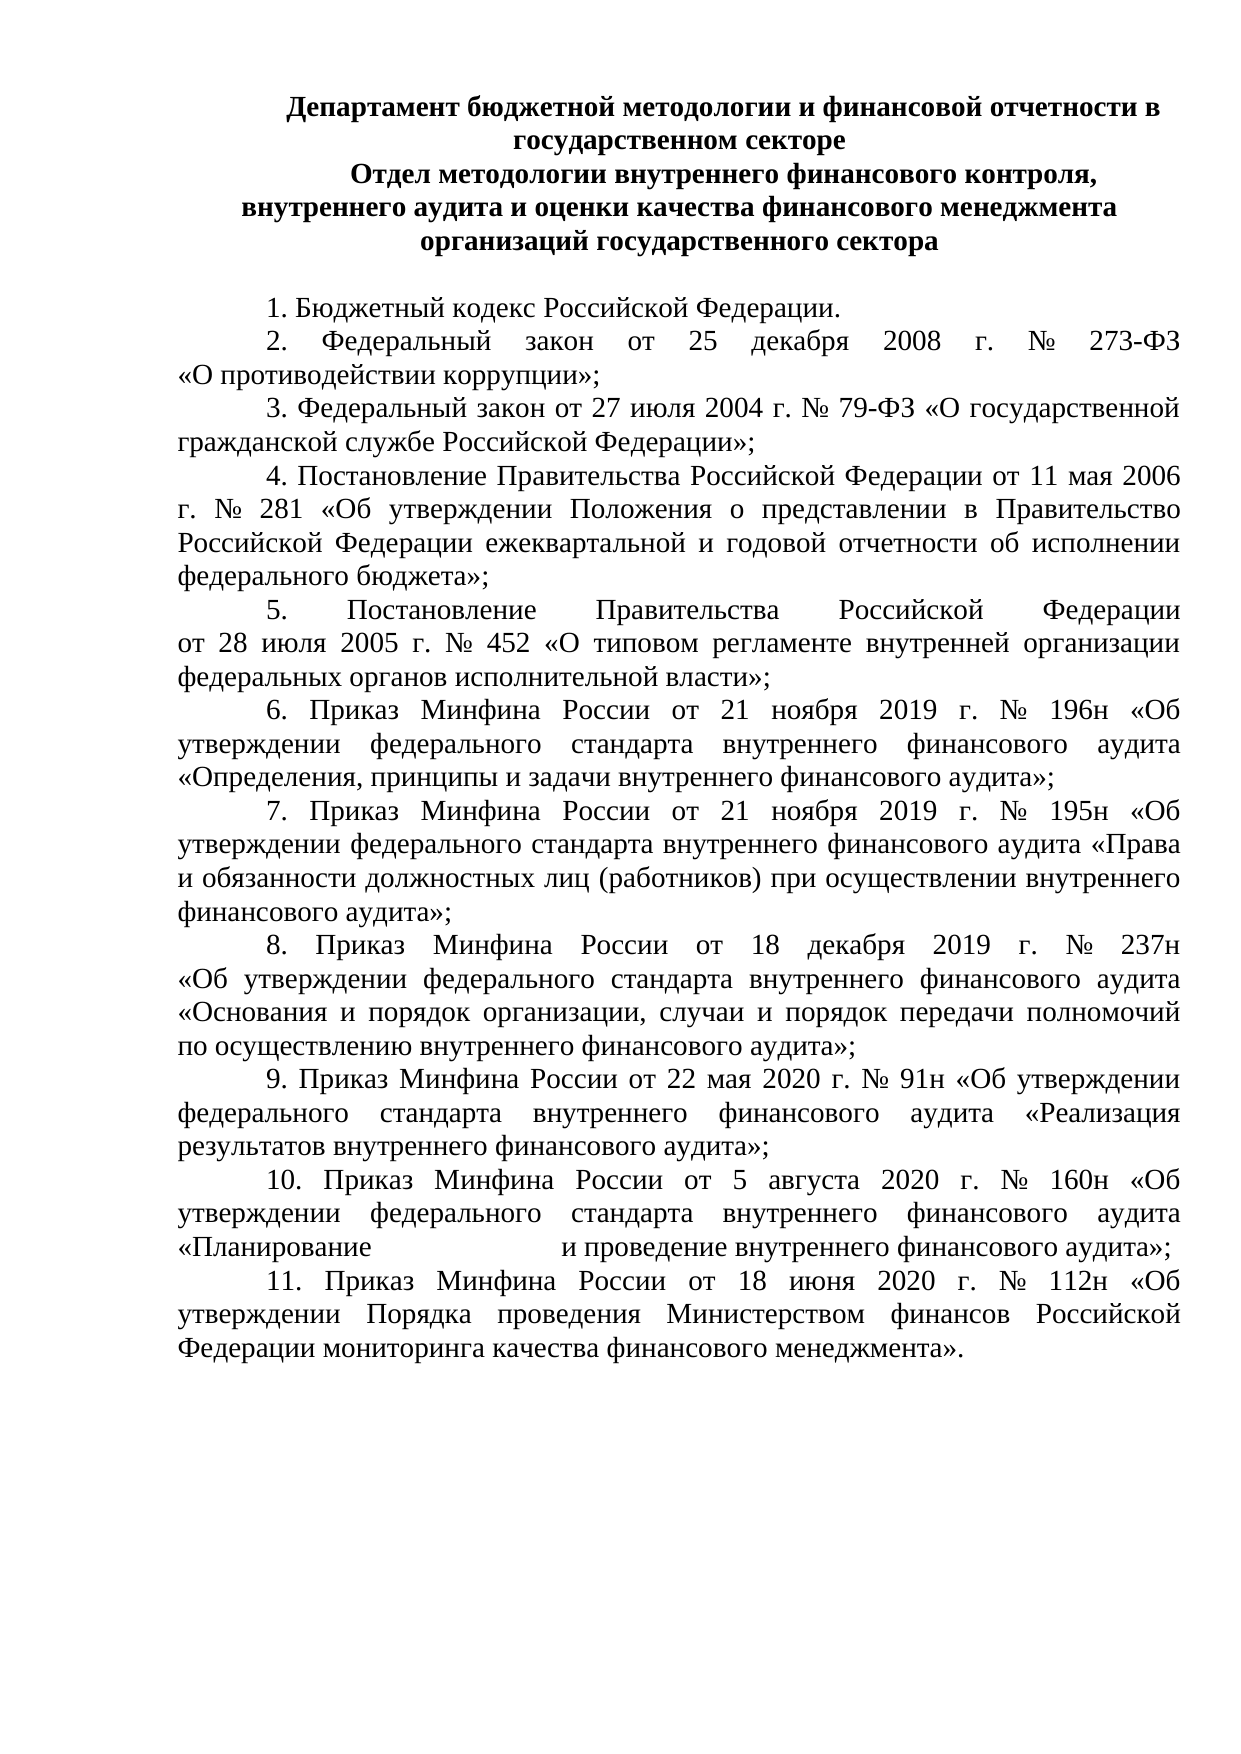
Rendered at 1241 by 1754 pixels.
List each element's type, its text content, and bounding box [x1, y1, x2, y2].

text Департамент бюджетной методологии и финансовой отчетности в государственном секторе [177, 89, 1181, 156]
text 10. Приказ Минфина России от 5 августа 2020 г. № 160н «Об утверждении федерального стандарта внутреннего финансового аудита «Планирование и проведение внутреннего финансового аудита»; [177, 1162, 1181, 1263]
text Отдел методологии внутреннего финансового контроля, внутреннего аудита и оценки качества финансового менеджмента организаций государственного сектора [177, 156, 1181, 256]
text 9. Приказ Минфина России от 22 мая 2020 г. № 91н «Об утверждении федерального стандарта внутреннего финансового аудита «Реализация результатов внутреннего финансового аудита»; [177, 1061, 1181, 1162]
text 6. Приказ Минфина России от 21 ноября 2019 г. № 196н «Об утверждении федерального стандарта внутреннего финансового аудита «Определения, принципы и задачи внутреннего финансового аудита»; [177, 692, 1181, 793]
text 3. Федеральный закон от 27 июля 2004 г. № 79-ФЗ «О государственной гражданской службе Российской Федерации»; [177, 391, 1181, 458]
text 1. Бюджетный кодекс Российской Федерации. [177, 290, 1181, 323]
text 11. Приказ Минфина России от 18 июня 2020 г. № 112н «Об утверждении Порядка проведения Министерством финансов Российской Федерации мониторинга качества финансового менеджмента». [177, 1263, 1181, 1363]
text 7. Приказ Минфина России от 21 ноября 2019 г. № 195н «Об утверждении федерального стандарта внутреннего финансового аудита «Права и обязанности должностных лиц (работников) при осуществлении внутреннего финансового аудита»; [177, 793, 1181, 927]
text 8. Приказ Минфина России от 18 декабря 2019 г. № 237н «Об утверждении федерального стандарта внутреннего финансового аудита «Основания и порядок организации, случаи и порядок передачи полномочий по осуществлению внутреннего финансового аудита»; [177, 927, 1181, 1061]
text 4. Постановление Правительства Российской Федерации от 11 мая 2006 г. № 281 «Об утверждении Положения о представлении в Правительство Российской Федерации ежеквартальной и годовой отчетности об исполнении федерального бюджета»; [177, 458, 1181, 592]
text 2. Федеральный закон от 25 декабря 2008 г. № 273-ФЗ «О противодействии коррупции»; [177, 323, 1181, 391]
text 5. Постановление Правительства Российской Федерации от 28 июля 2005 г. № 452 «О типовом регламенте внутренней организации федеральных органов исполнительной власти»; [177, 592, 1181, 692]
